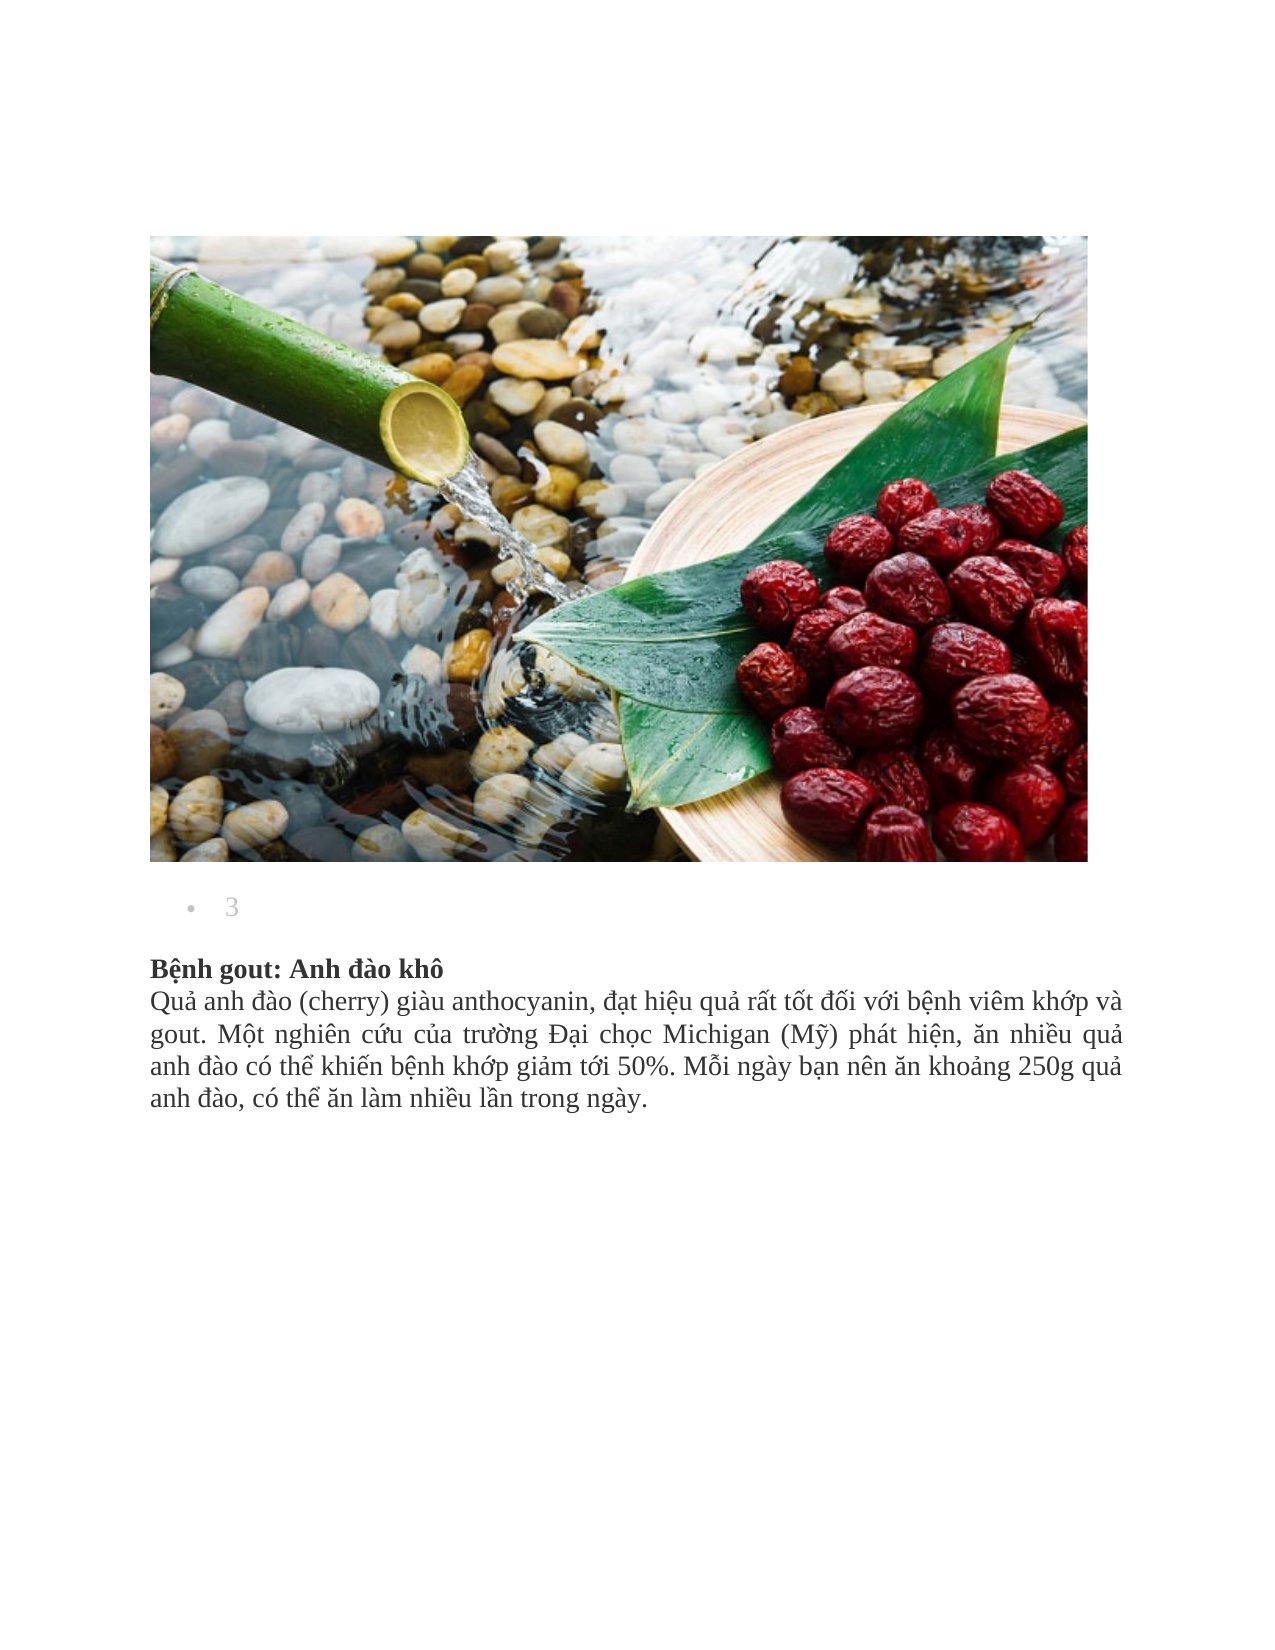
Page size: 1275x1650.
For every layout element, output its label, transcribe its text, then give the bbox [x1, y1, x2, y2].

picture [150, 236, 1088, 862]
list 3 [187, 890, 1125, 923]
text Quả anh đào (cherry) giàu anthocyanin, đạt hiệu quả rất tốt đối với bệnh viêm khớp và gout. Một nghiên cứu của trường Đại chọc Michigan (Mỹ) phát hiện, ăn nhiều quả anh đào có thể khiến bệnh khớp giảm tới 50%. Mỗi ngày bạn nên ăn khoảng 250g quả anh đào, có thể ăn làm nhiều lần trong ngày. [150, 984, 1125, 1114]
text Bệnh gout: Anh đào khô [150, 952, 1125, 984]
